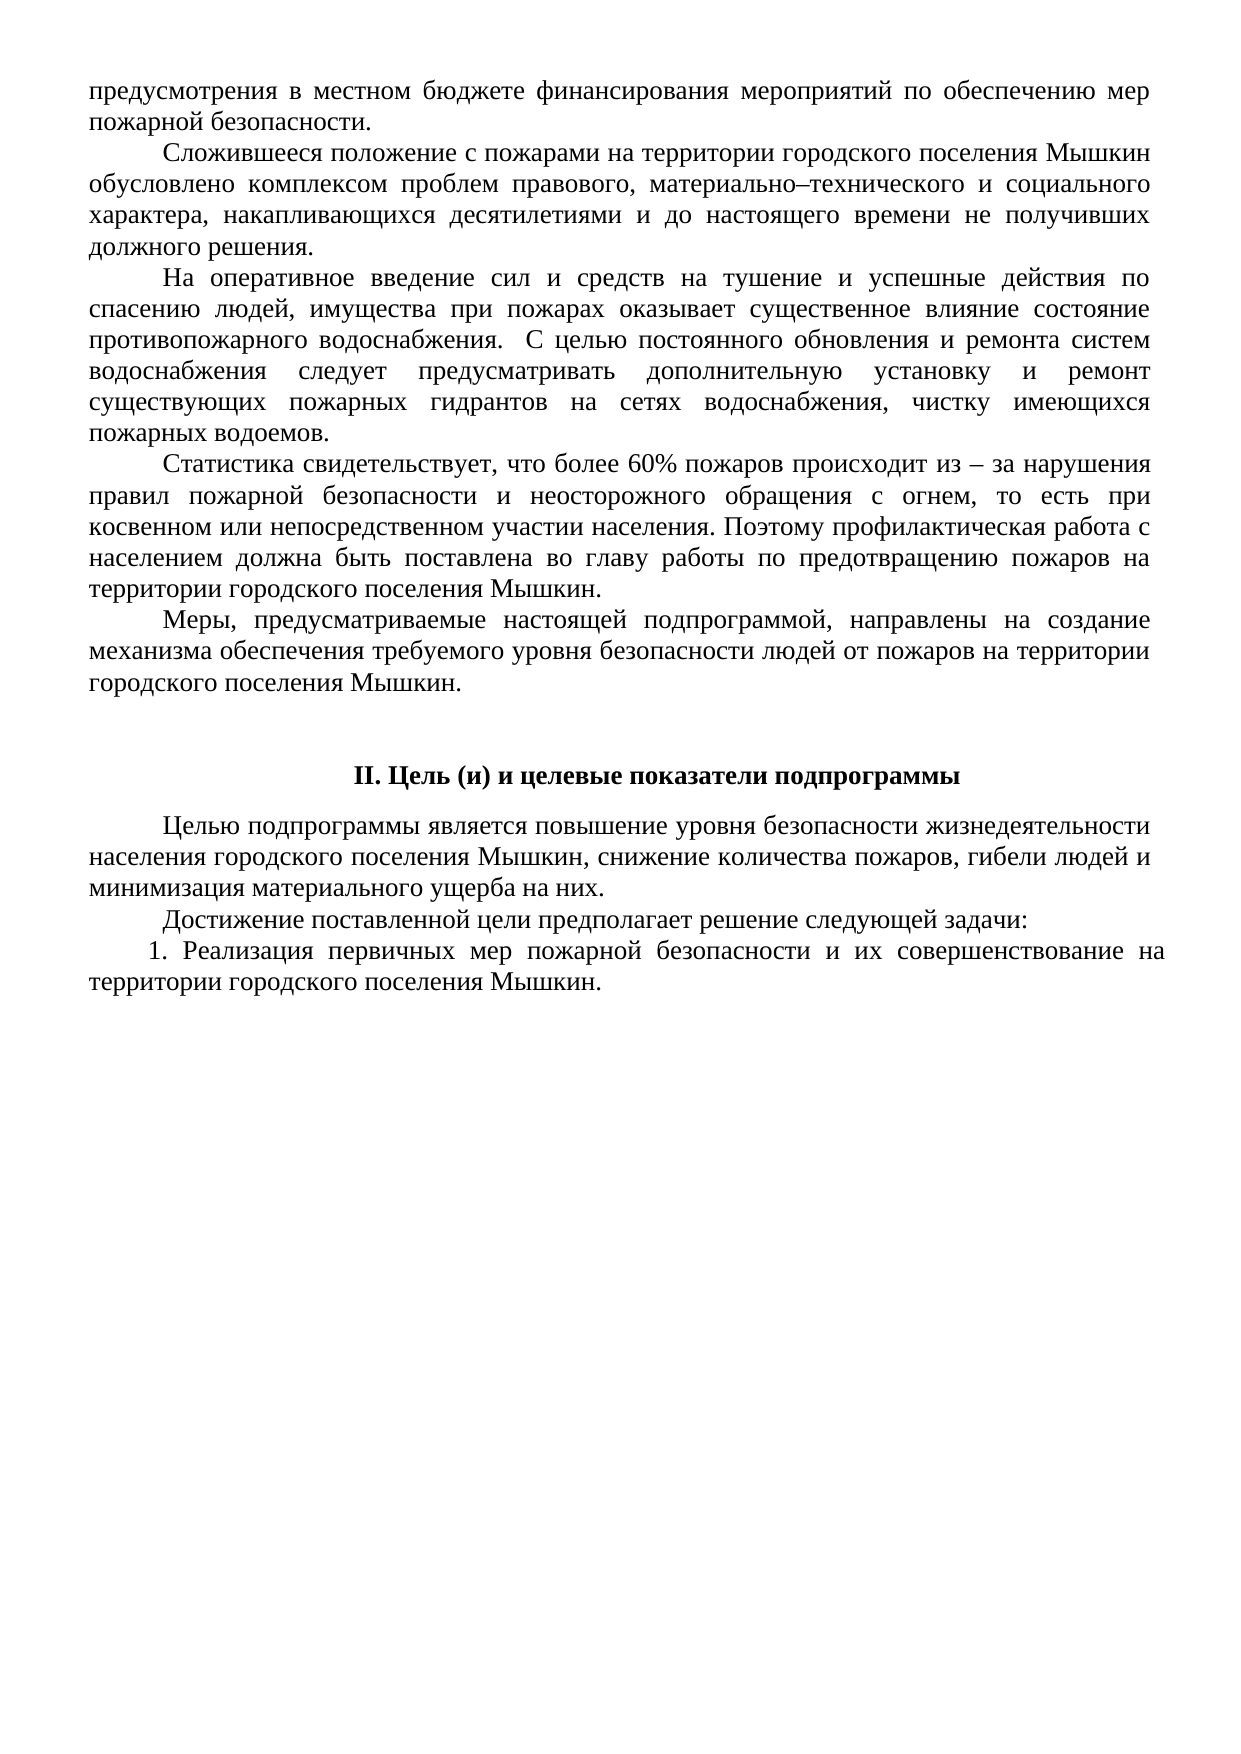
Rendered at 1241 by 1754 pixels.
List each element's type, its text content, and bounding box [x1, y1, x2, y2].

text 1. Реализация первичных мер пожарной безопасности и их совершенствование на территории городского поселения Мышкин. [89, 934, 1167, 996]
text Статистика свидетельствует, что более 60% пожаров происходит из – за нарушения правил пожарной безопасности и неосторожного обращения с огнем, то есть при косвенном или непосредственном участии населения. Поэтому профилактическая работа с населением должна быть поставлена во главу работы по предотвращению пожаров на территории городского поселения Мышкин. [89, 448, 1152, 603]
text II. Цель (и) и целевые показатели подпрограммы [89, 759, 1152, 790]
text Достижение поставленной цели предполагает решение следующей задачи: [89, 903, 1152, 934]
text На оперативное введение сил и средств на тушение и успешные действия по спасению людей, имущества при пожарах оказывает существенное влияние состояние противопожарного водоснабжения. С целью постоянного обновления и ремонта систем водоснабжения следует предусматривать дополнительную установку и ремонт существующих пожарных гидрантов на сетях водоснабжения, чистку имеющихся пожарных водоемов. [89, 261, 1152, 448]
text Сложившееся положение с пожарами на территории городского поселения Мышкин обусловлено комплексом проблем правового, материально–технического и социального характера, накапливающихся десятилетиями и до настоящего времени не получивших должного решения. [89, 136, 1152, 261]
text Меры, предусматриваемые настоящей подпрограммой, направлены на создание механизма обеспечения требуемого уровня безопасности людей от пожаров на территории городского поселения Мышкин. [89, 603, 1152, 697]
text Целью подпрограммы является повышение уровня безопасности жизнедеятельности населения городского поселения Мышкин, снижение количества пожаров, гибели людей и минимизация материального ущерба на них. [89, 809, 1152, 903]
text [89, 74, 1152, 136]
